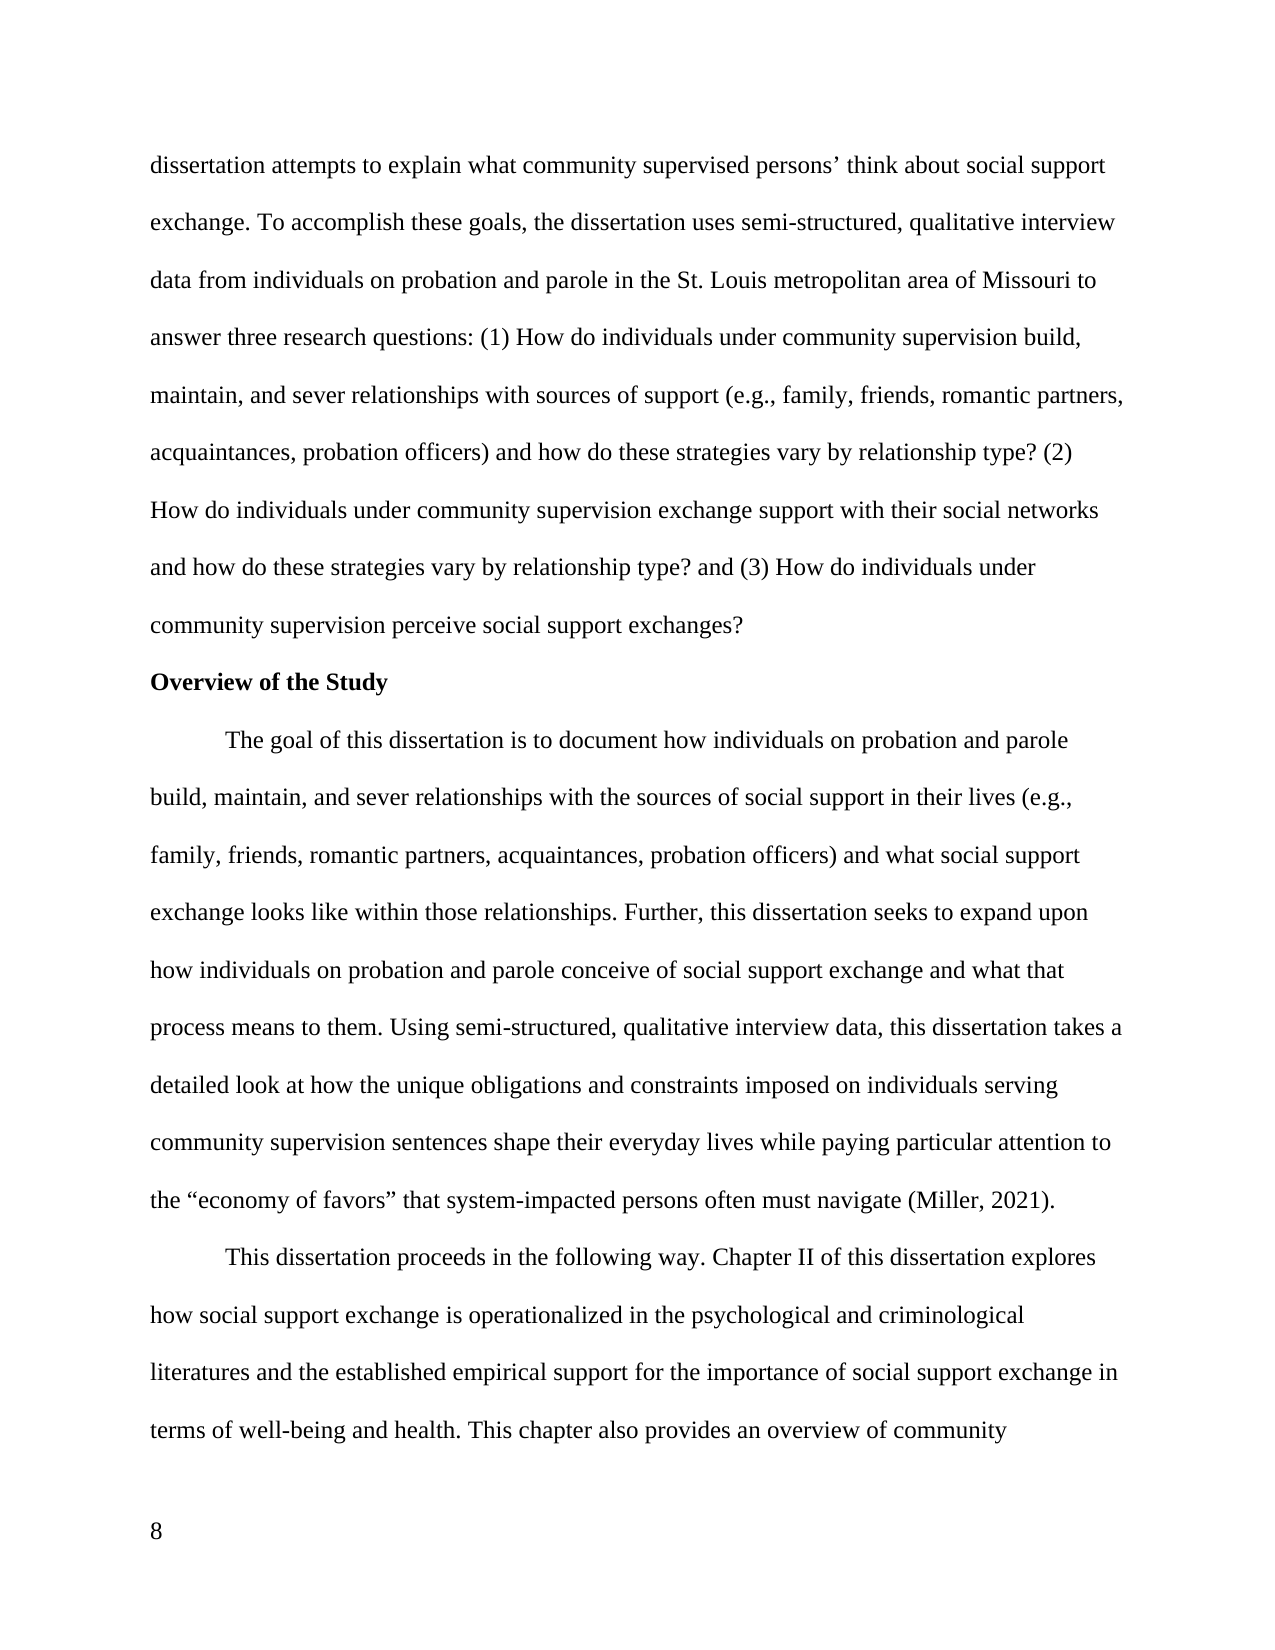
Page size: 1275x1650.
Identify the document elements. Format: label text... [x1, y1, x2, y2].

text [150, 150, 1125, 639]
text The goal of this dissertation is to document how individuals on probation and parole build, maintain, and sever relationships with the sources of social support in their lives (e.g., family, friends, romantic partners, acquaintances, probation officers) and what social support exchange looks like within those relationships. Further, this dissertation seeks to expand upon how individuals on probation and parole conceive of social support exchange and what that process means to them. Using semi-structured, qualitative interview data, this dissertation takes a detailed look at how the unique obligations and constraints imposed on individuals serving community supervision sentences shape their everyday lives while paying particular attention to the “economy of favors” that system-impacted persons often must navigate (Miller, 2021). [150, 725, 1125, 1214]
text Overview of the Study [150, 667, 1125, 696]
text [150, 1242, 1125, 1444]
